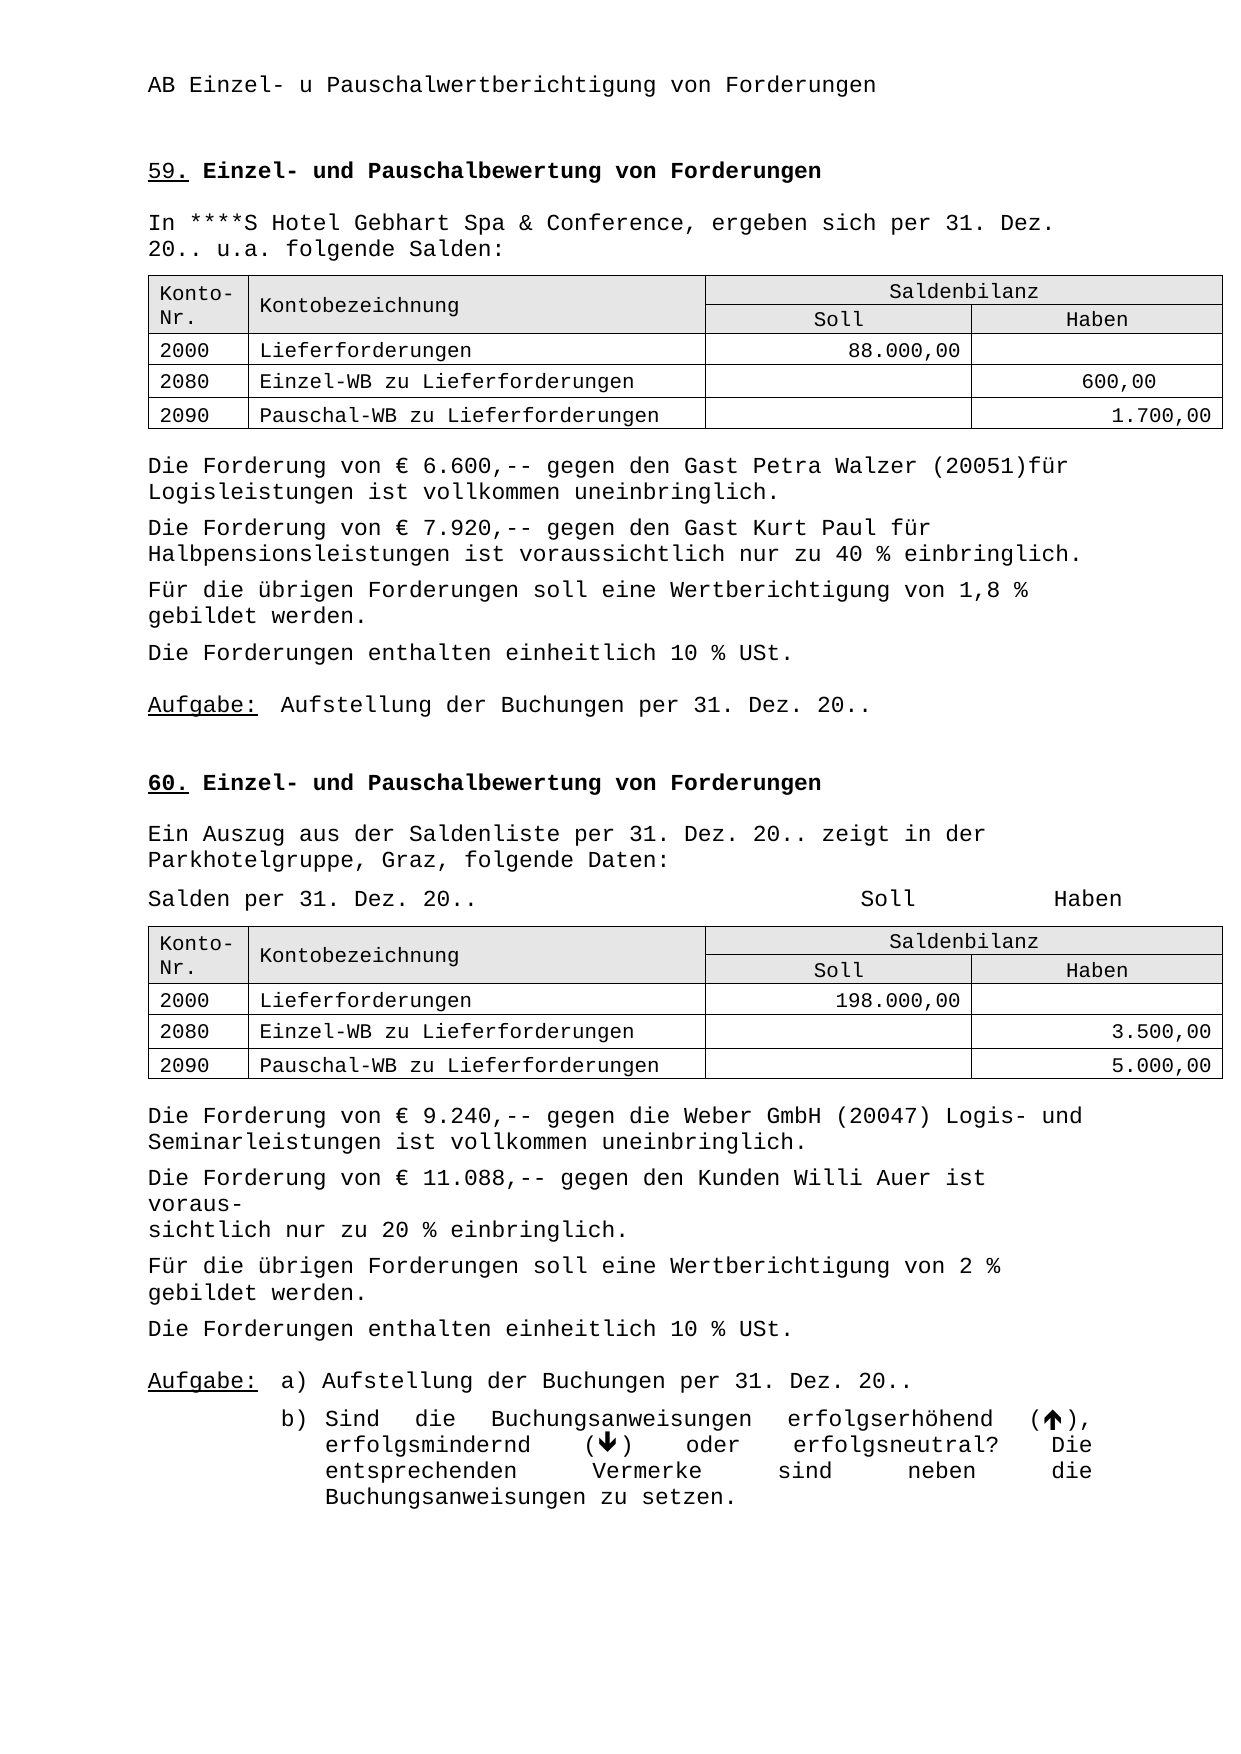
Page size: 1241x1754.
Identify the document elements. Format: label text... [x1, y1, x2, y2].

text Für die übrigen Forderungen soll eine Wertberichtigung von 2 % gebildet werden. [148, 1255, 1093, 1307]
text Die Forderung von € 11.088,-- gegen den Kunden Willi Auer ist voraus- sichtlich nur zu 20 % einbringlich. [148, 1167, 1093, 1244]
text Die Forderung von € 7.920,-- gegen den Gast Kurt Paul für Halbpensionsleistungen ist voraussichtlich nur zu 40 % einbringlich. [148, 517, 1093, 568]
table_cell 3.500,00 [972, 1015, 1222, 1047]
table_cell 2000 [149, 334, 248, 364]
table_cell 5.000,00 [972, 1049, 1222, 1078]
table_cell 2090 [149, 1049, 248, 1078]
table_cell 2080 [149, 1015, 248, 1047]
table_cell Einzel-WB zu Lieferforderungen [249, 365, 705, 397]
table_cell 88.000,00 [706, 334, 971, 364]
table_header Kontobezeichnung [249, 927, 705, 983]
text 59. Einzel- und Pauschalbewertung von Forderungen [148, 148, 1093, 185]
text Für die übrigen Forderungen soll eine Wertberichtigung von 1,8 % gebildet werden. [148, 579, 1093, 631]
table_cell Haben [972, 305, 1222, 333]
table_cell [706, 398, 971, 428]
text 60. Einzel- und Pauschalbewertung von Forderungen [148, 771, 1093, 797]
table_cell [706, 365, 971, 397]
table_cell [706, 1049, 971, 1078]
table_cell Lieferforderungen [249, 334, 705, 364]
text b) Sind die Buchungsanweisungen erfolgserhöhend (), erfolgsmindernd () oder erfolgsneutral? Die entsprechenden Vermerke sind neben die Buchungsanweisungen zu setzen. [148, 1407, 1093, 1511]
table_cell Lieferforderungen [249, 984, 705, 1014]
text Aufgabe: Aufstellung der Buchungen per 31. Dez. 20.. [148, 693, 1093, 719]
table_cell Soll [706, 305, 971, 333]
table_cell 2000 [149, 984, 248, 1014]
table_header Konto-Nr. [149, 927, 248, 983]
table_cell [972, 984, 1222, 1014]
table_cell [972, 334, 1222, 364]
text Die Forderungen enthalten einheitlich 10 % USt. [148, 641, 1093, 667]
table_header Konto-Nr. [149, 276, 248, 333]
text Aufgabe: a) Aufstellung der Buchungen per 31. Dez. 20.. [148, 1369, 1093, 1395]
table_header Saldenbilanz [706, 927, 1222, 954]
table_cell 600,00 [972, 365, 1222, 397]
table_cell 1.700,00 [972, 398, 1222, 428]
text Die Forderung von € 6.600,-- gegen den Gast Petra Walzer (20051)für Logisleistungen ist vollkommen uneinbringlich. [148, 454, 1093, 506]
table_cell 2090 [149, 398, 248, 428]
text Salden per 31. Dez. 20.. Soll Haben [148, 887, 1093, 913]
table_cell 2080 [149, 365, 248, 397]
text Die Forderung von € 9.240,-- gegen die Weber GmbH (20047) Logis- und Seminarleistungen ist vollkommen uneinbringlich. [148, 1104, 1093, 1156]
text Die Forderungen enthalten einheitlich 10 % USt. [148, 1317, 1093, 1343]
table_header Kontobezeichnung [249, 276, 705, 333]
text In ****S Hotel Gebhart Spa & Conference, ergeben sich per 31. Dez. 20.. u.a. folgende Salden: [148, 211, 1093, 263]
table_cell Pauschal-WB zu Lieferforderungen [249, 398, 705, 428]
table_cell [706, 1015, 971, 1047]
text Ein Auszug aus der Saldenliste per 31. Dez. 20.. zeigt in der Parkhotelgruppe, Graz, folgende Daten: [148, 823, 1093, 874]
table_cell Haben [972, 955, 1222, 983]
table_header Saldenbilanz [706, 276, 1222, 304]
table_cell Einzel-WB zu Lieferforderungen [249, 1015, 705, 1047]
table_cell Pauschal-WB zu Lieferforderungen [249, 1049, 705, 1078]
table_cell 198.000,00 [706, 984, 971, 1014]
table_cell Soll [706, 955, 971, 983]
